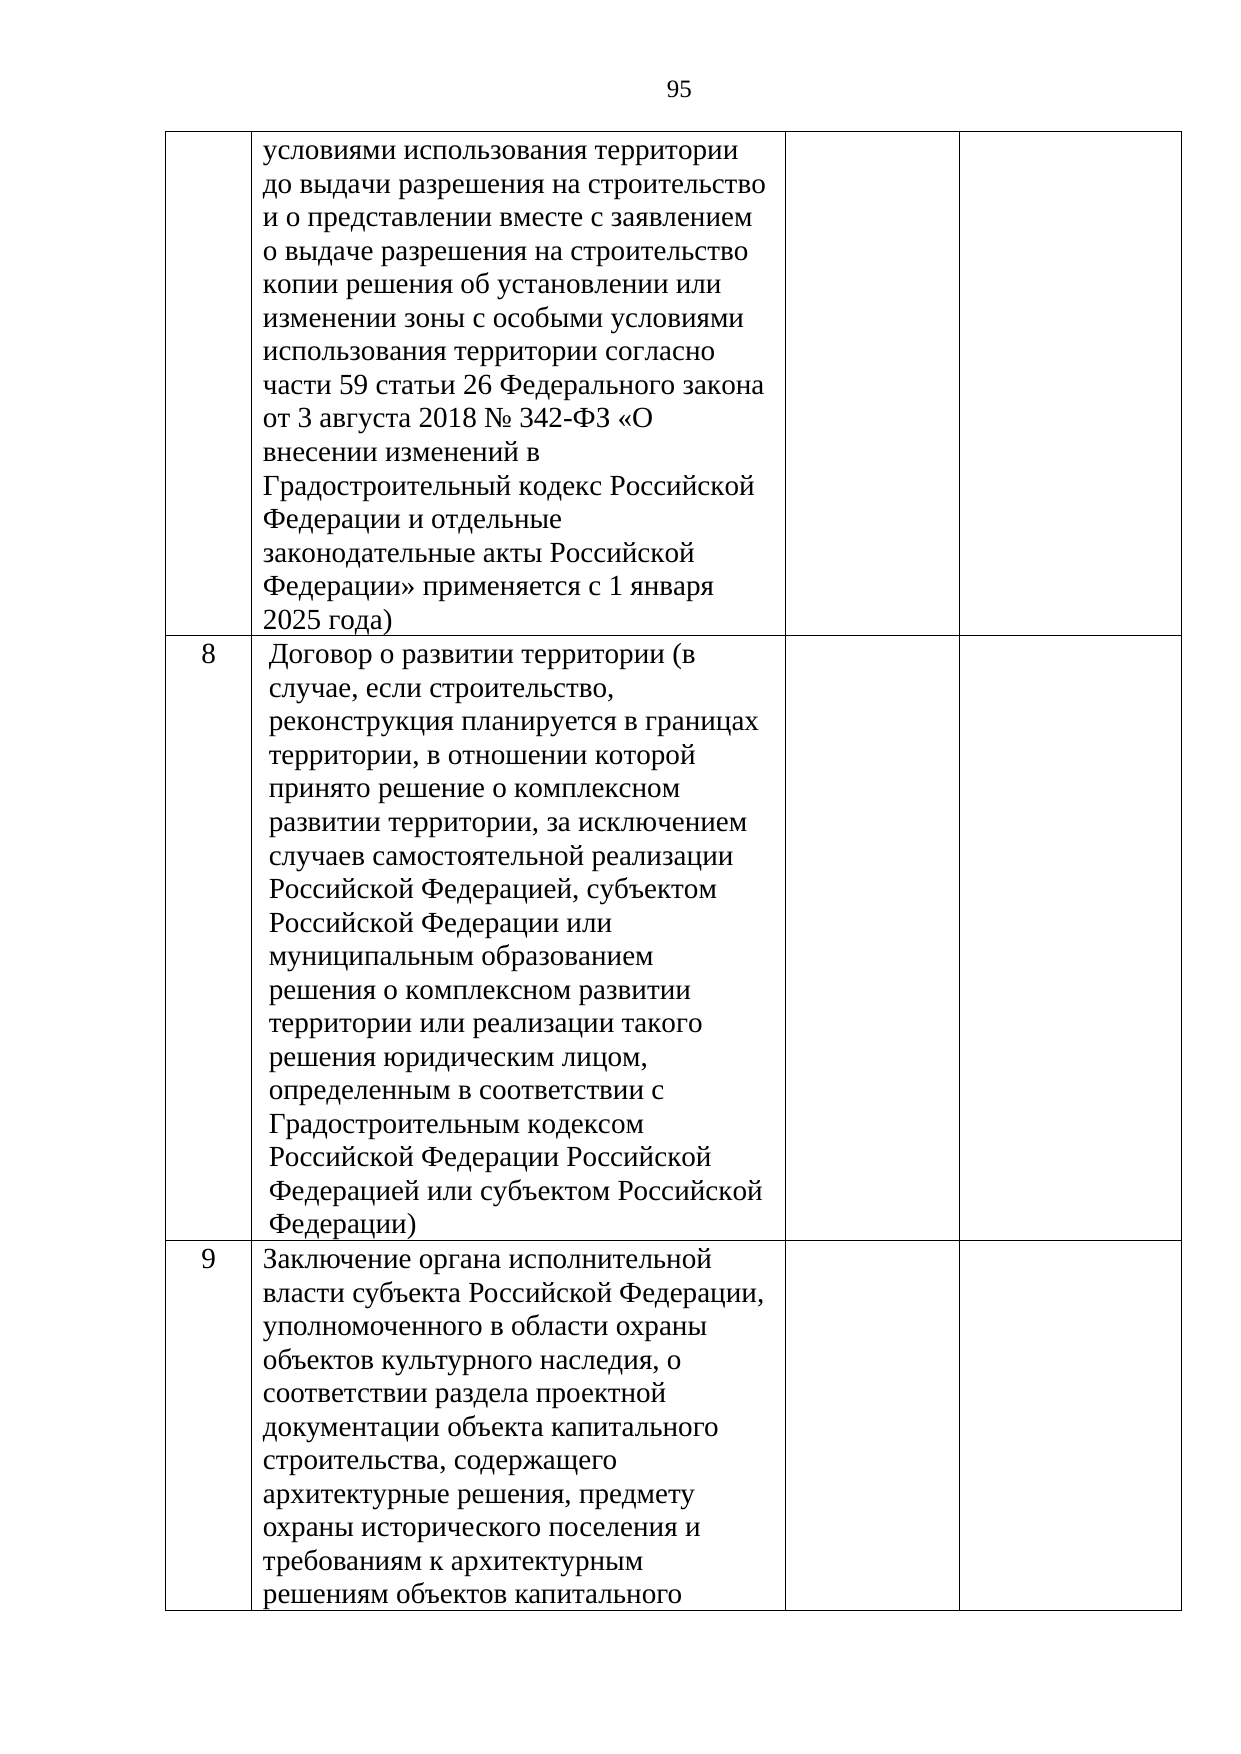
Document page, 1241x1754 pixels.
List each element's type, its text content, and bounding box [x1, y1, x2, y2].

table_cell 8 [166, 636, 251, 1240]
table_cell [786, 1241, 959, 1610]
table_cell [252, 1241, 785, 1610]
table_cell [252, 132, 785, 635]
table_cell [786, 132, 959, 635]
table_cell 7 [166, 132, 251, 635]
table_cell [960, 1241, 1181, 1610]
table_cell Договор о развитии территории (в случае, если строительство, реконструкция планируется в границах территории, в отношении которой принято решение о комплексном развитии территории, за исключением случаев самостоятельной реализации Российской Федерацией, субъектом Российской Федерации или муниципальным образованием решения о комплексном развитии территории или реализации такого решения юридическим лицом, определенным в соответствии с Градостроительным кодексом Российской Федерации Российской Федерацией или субъектом Российской Федерации) [252, 636, 785, 1240]
table_cell [960, 132, 1181, 635]
table_cell [786, 636, 959, 1240]
table_cell [960, 636, 1181, 1240]
table_cell 9 [166, 1241, 251, 1610]
